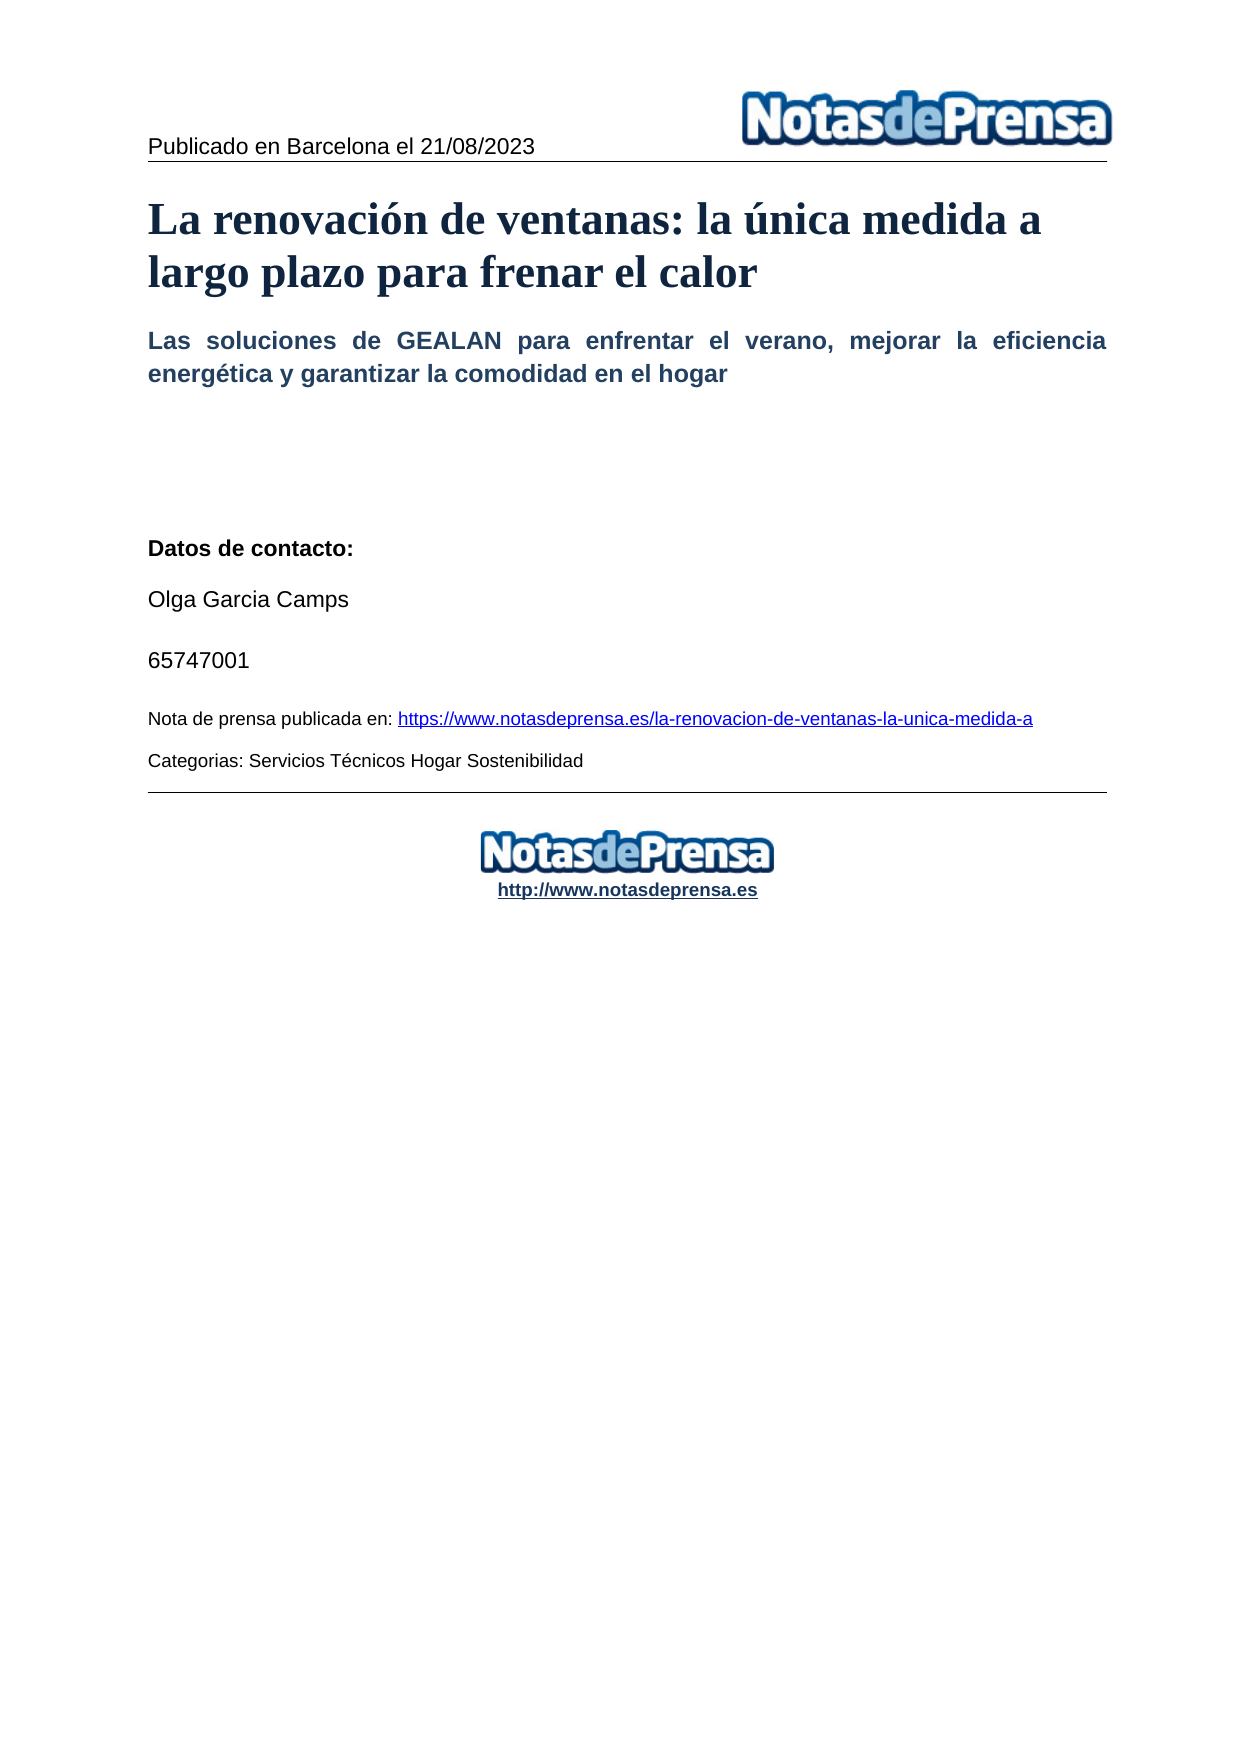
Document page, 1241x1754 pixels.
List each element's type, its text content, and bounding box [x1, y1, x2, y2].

text Datos de contacto: [148, 535, 1107, 562]
picture [742, 90, 1113, 148]
text Publicado en Barcelona el 21/08/2023 [148, 133, 1107, 161]
text Categorias: Servicios Técnicos Hogar Sostenibilidad [148, 750, 1107, 771]
picture [480, 829, 775, 875]
text http://www.notasdeprensa.es [148, 879, 1107, 901]
subtitle La renovación de ventanas: la única medida a largo plazo para frenar el calor [148, 192, 1107, 297]
text Olga Garcia Camps [148, 586, 1063, 613]
subtitle Las soluciones de GEALAN para enfrentar el verano, mejorar la eficiencia energética y garantizar la comodidad en el hogar [148, 326, 1107, 388]
text Nota de prensa publicada en: https://www.notasdeprensa.es/la-renovacion-de-ventanas-la-unica-medida-a [148, 707, 1107, 729]
text 65747001 [148, 647, 1063, 673]
